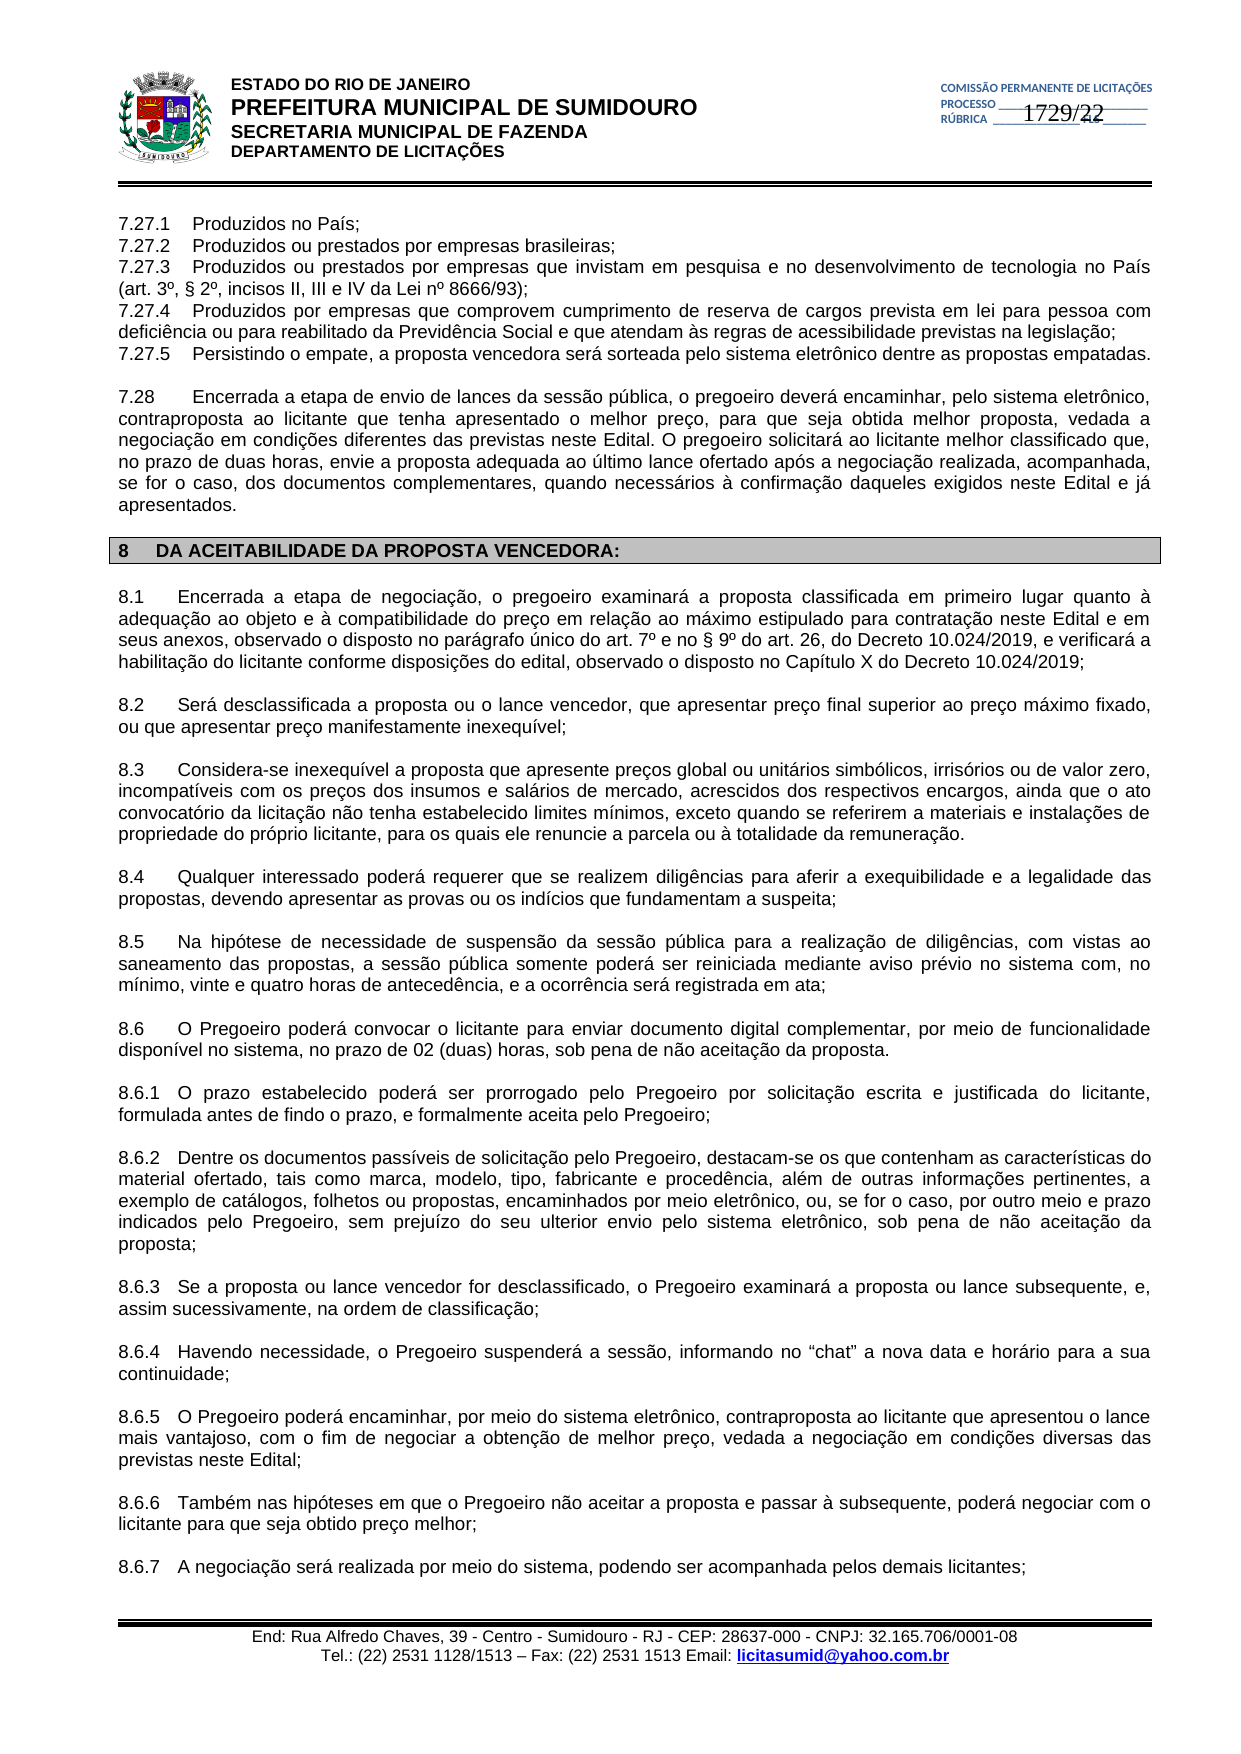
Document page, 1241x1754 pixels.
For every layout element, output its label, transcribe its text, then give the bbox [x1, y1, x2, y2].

list Produzidos ou prestados por empresas que invistam em pesquisa e no desenvolvimento de tecnologia no País (art. 3º, § 2º, incisos II, III e IV da Lei nº 8666/93); [118, 256, 1152, 299]
list Persistindo o empate, a proposta vencedora será sorteada pelo sistema eletrônico dentre as propostas empatadas. [118, 343, 1152, 364]
list Produzidos no País; [118, 213, 1152, 235]
list Na hipótese de necessidade de suspensão da sessão pública para a realização de diligências, com vistas ao saneamento das propostas, a sessão pública somente poderá ser reiniciada mediante aviso prévio no sistema com, no mínimo, vinte e quatro horas de antecedência, e a ocorrência será registrada em ata; [118, 931, 1152, 996]
list A negociação será realizada por meio do sistema, podendo ser acompanhada pelos demais licitantes; [118, 1556, 1152, 1578]
list Considera-se inexequível a proposta que apresente preços global ou unitários simbólicos, irrisórios ou de valor zero, incompatíveis com os preços dos insumos e salários de mercado, acrescidos dos respectivos encargos, ainda que o ato convocatório da licitação não tenha estabelecido limites mínimos, exceto quando se referirem a materiais e instalações de propriedade do próprio licitante, para os quais ele renuncie a parcela ou à totalidade da remuneração. [118, 758, 1152, 845]
list Se a proposta ou lance vencedor for desclassificado, o Pregoeiro examinará a proposta ou lance subsequente, e, assim sucessivamente, na ordem de classificação; [118, 1276, 1152, 1319]
list O prazo estabelecido poderá ser prorrogado pelo Pregoeiro por solicitação escrita e justificada do licitante, formulada antes de findo o prazo, e formalmente aceita pelo Pregoeiro; [118, 1082, 1152, 1125]
list O Pregoeiro poderá encaminhar, por meio do sistema eletrônico, contraproposta ao licitante que apresentou o lance mais vantajoso, com o fim de negociar a obtenção de melhor preço, vedada a negociação em condições diversas das previstas neste Edital; [118, 1405, 1152, 1470]
list Produzidos ou prestados por empresas brasileiras; [118, 235, 1152, 256]
list Dentre os documentos passíveis de solicitação pelo Pregoeiro, destacam-se os que contenham as características do material ofertado, tais como marca, modelo, tipo, fabricante e procedência, além de outras informações pertinentes, a exemplo de catálogos, folhetos ou propostas, encaminhados por meio eletrônico, ou, se for o caso, por outro meio e prazo indicados pelo Pregoeiro, sem prejuízo do seu ulterior envio pelo sistema eletrônico, sob pena de não aceitação da proposta; [118, 1147, 1152, 1254]
list Encerrada a etapa de envio de lances da sessão pública, o pregoeiro deverá encaminhar, pelo sistema eletrônico, contraproposta ao licitante que tenha apresentado o melhor preço, para que seja obtida melhor proposta, vedada a negociação em condições diferentes das previstas neste Edital. O pregoeiro solicitará ao licitante melhor classificado que, no prazo de duas horas, envie a proposta adequada ao último lance ofertado após a negociação realizada, acompanhada, se for o caso, dos documentos complementares, quando necessários à confirmação daqueles exigidos neste Edital e já apresentados. [118, 386, 1152, 515]
list Também nas hipóteses em que o Pregoeiro não aceitar a proposta e passar à subsequente, poderá negociar com o licitante para que seja obtido preço melhor; [118, 1492, 1152, 1535]
list Havendo necessidade, o Pregoeiro suspenderá a sessão, informando no “chat” a nova data e horário para a sua continuidade; [118, 1341, 1152, 1384]
list Encerrada a etapa de negociação, o pregoeiro examinará a proposta classificada em primeiro lugar quanto à adequação ao objeto e à compatibilidade do preço em relação ao máximo estipulado para contratação neste Edital e em seus anexos, observado o disposto no parágrafo único do art. 7º e no § 9º do art. 26, do Decreto 10.024/2019, e verificará a habilitação do licitante conforme disposições do edital, observado o disposto no Capítulo X do Decreto 10.024/2019; [118, 586, 1152, 672]
list Será desclassificada a proposta ou o lance vencedor, que apresentar preço final superior ao preço máximo fixado, ou que apresentar preço manifestamente inexequível; [118, 694, 1152, 737]
list DA ACEITABILIDADE DA PROPOSTA VENCEDORA: [110, 538, 1160, 563]
list Produzidos por empresas que comprovem cumprimento de reserva de cargos prevista em lei para pessoa com deficiência ou para reabilitado da Previdência Social e que atendam às regras de acessibilidade previstas na legislação; [118, 299, 1152, 343]
list Qualquer interessado poderá requerer que se realizem diligências para aferir a exequibilidade e a legalidade das propostas, devendo apresentar as provas ou os indícios que fundamentam a suspeita; [118, 866, 1152, 909]
picture [118, 71, 212, 164]
list O Pregoeiro poderá convocar o licitante para enviar documento digital complementar, por meio de funcionalidade disponível no sistema, no prazo de 02 (duas) horas, sob pena de não aceitação da proposta. [118, 1017, 1152, 1060]
